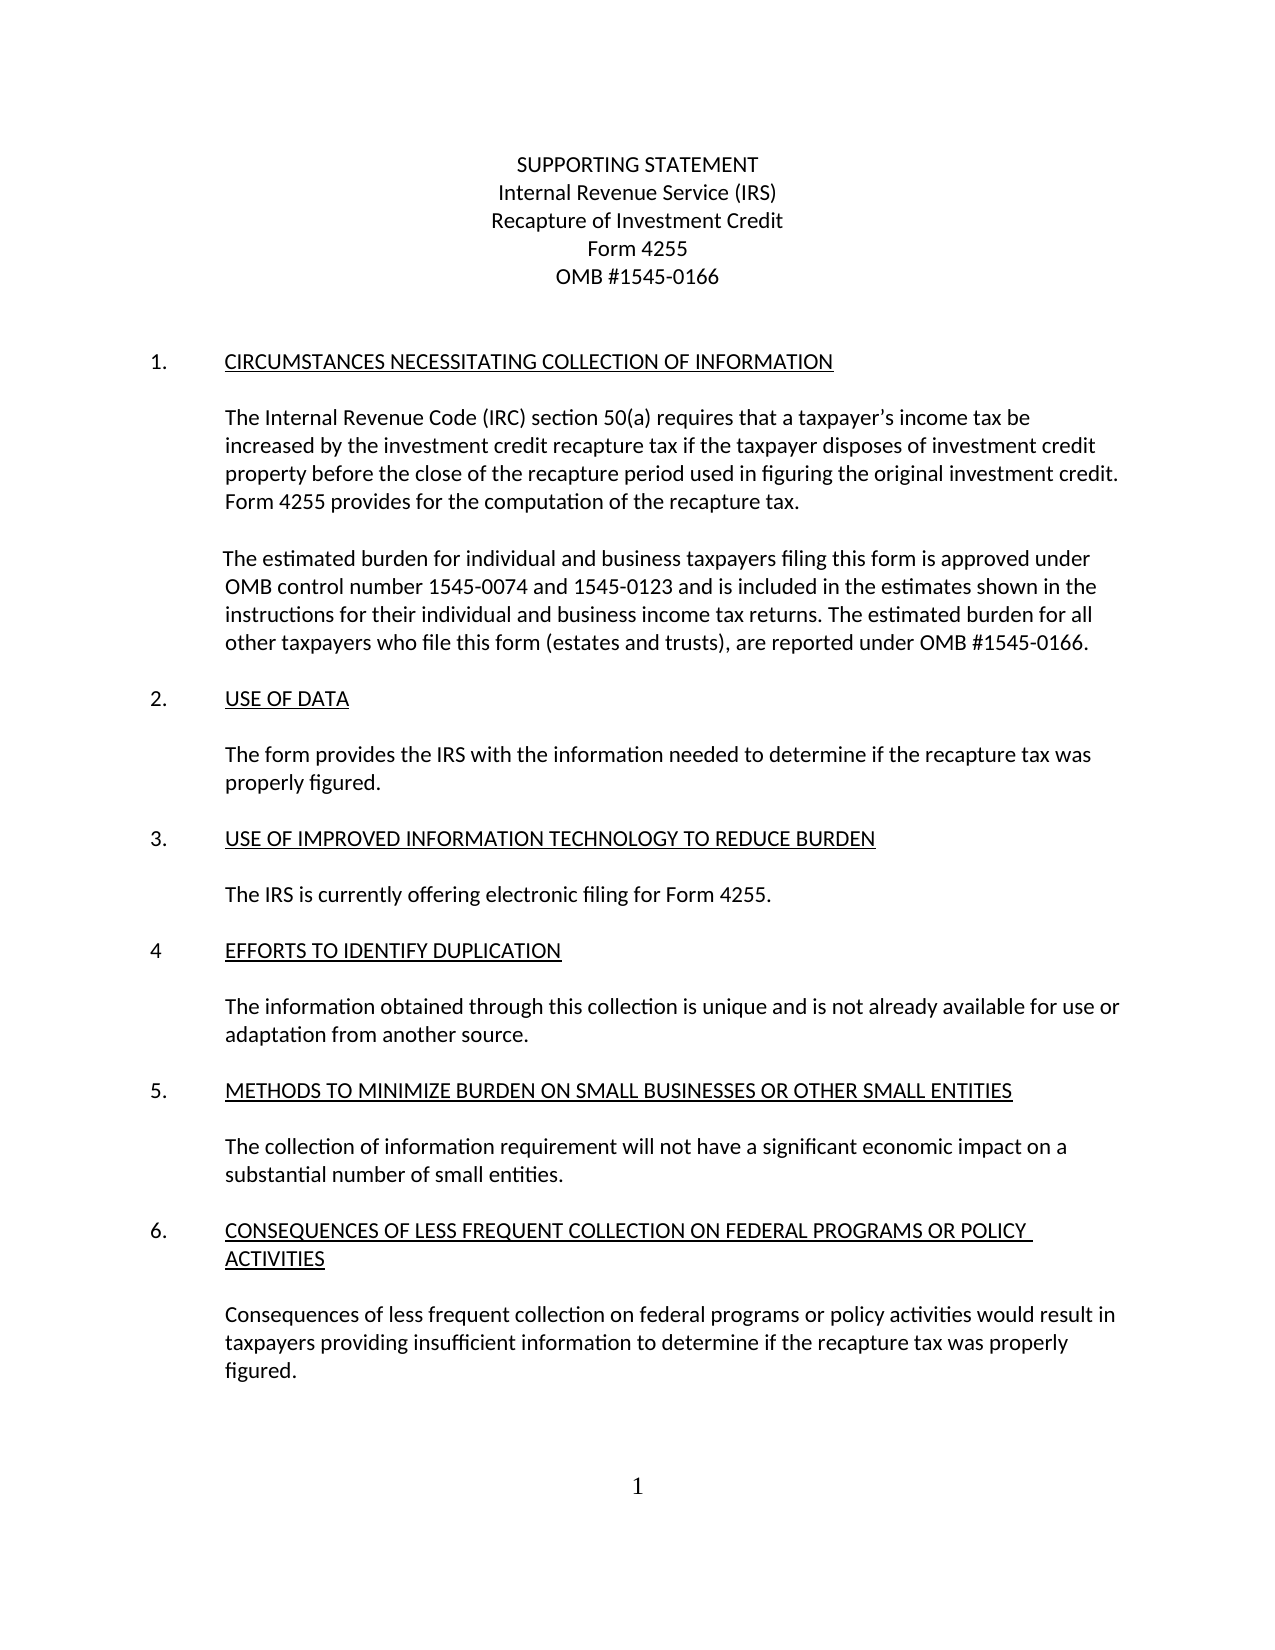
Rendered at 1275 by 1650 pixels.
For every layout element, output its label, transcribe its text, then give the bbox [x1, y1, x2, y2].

text Form 4255 [150, 234, 1125, 262]
text The Internal Revenue Code (IRC) section 50(a) requires that a taxpayer’s income tax be increased by the investment credit recapture tax if the taxpayer disposes of investment credit property before the close of the recapture period used in figuring the original investment credit. Form 4255 provides for the computation of the recapture tax. [0, 403, 1125, 515]
text 1. CIRCUMSTANCES NECESSITATING COLLECTION OF INFORMATION [150, 347, 1125, 375]
text 3. USE OF IMPROVED INFORMATION TECHNOLOGY TO REDUCE BURDEN [150, 824, 1125, 852]
text Recapture of Investment Credit [150, 206, 1125, 234]
text SUPPORTING STATEMENT [150, 150, 1125, 178]
text The information obtained through this collection is unique and is not already available for use or adaptation from another source. [225, 992, 1125, 1048]
text Consequences of less frequent collection on federal programs or policy activities would result in taxpayers providing insufficient information to determine if the recapture tax was properly figured. [225, 1300, 1125, 1384]
text 5. METHODS TO MINIMIZE BURDEN ON SMALL BUSINESSES OR OTHER SMALL ENTITIES [150, 1076, 1125, 1104]
text The IRS is currently offering electronic filing for Form 4255. [225, 880, 1125, 908]
text OMB #1545-0166 [150, 262, 1125, 290]
text 2. USE OF DATA [150, 684, 1125, 712]
text The collection of information requirement will not have a significant economic impact on a substantial number of small entities. [225, 1132, 1125, 1188]
text CONSEQUENCES OF LESS FREQUENT COLLECTION ON FEDERAL PROGRAMS OR POLICY ACTIVITIES [150, 1216, 1125, 1272]
text Internal Revenue Service (IRS) [150, 178, 1125, 206]
text 4 EFFORTS TO IDENTIFY DUPLICATION [150, 936, 1125, 964]
text The form provides the IRS with the information needed to determine if the recapture tax was properly figured. [225, 740, 1125, 796]
text The estimated burden for individual and business taxpayers filing this form is approved under OMB control number 1545-0074 and 1545-0123 and is included in the estimates shown in the instructions for their individual and business income tax returns. The estimated burden for all other taxpayers who file this form (estates and trusts), are reported under OMB #1545-0166. [0, 544, 1125, 656]
